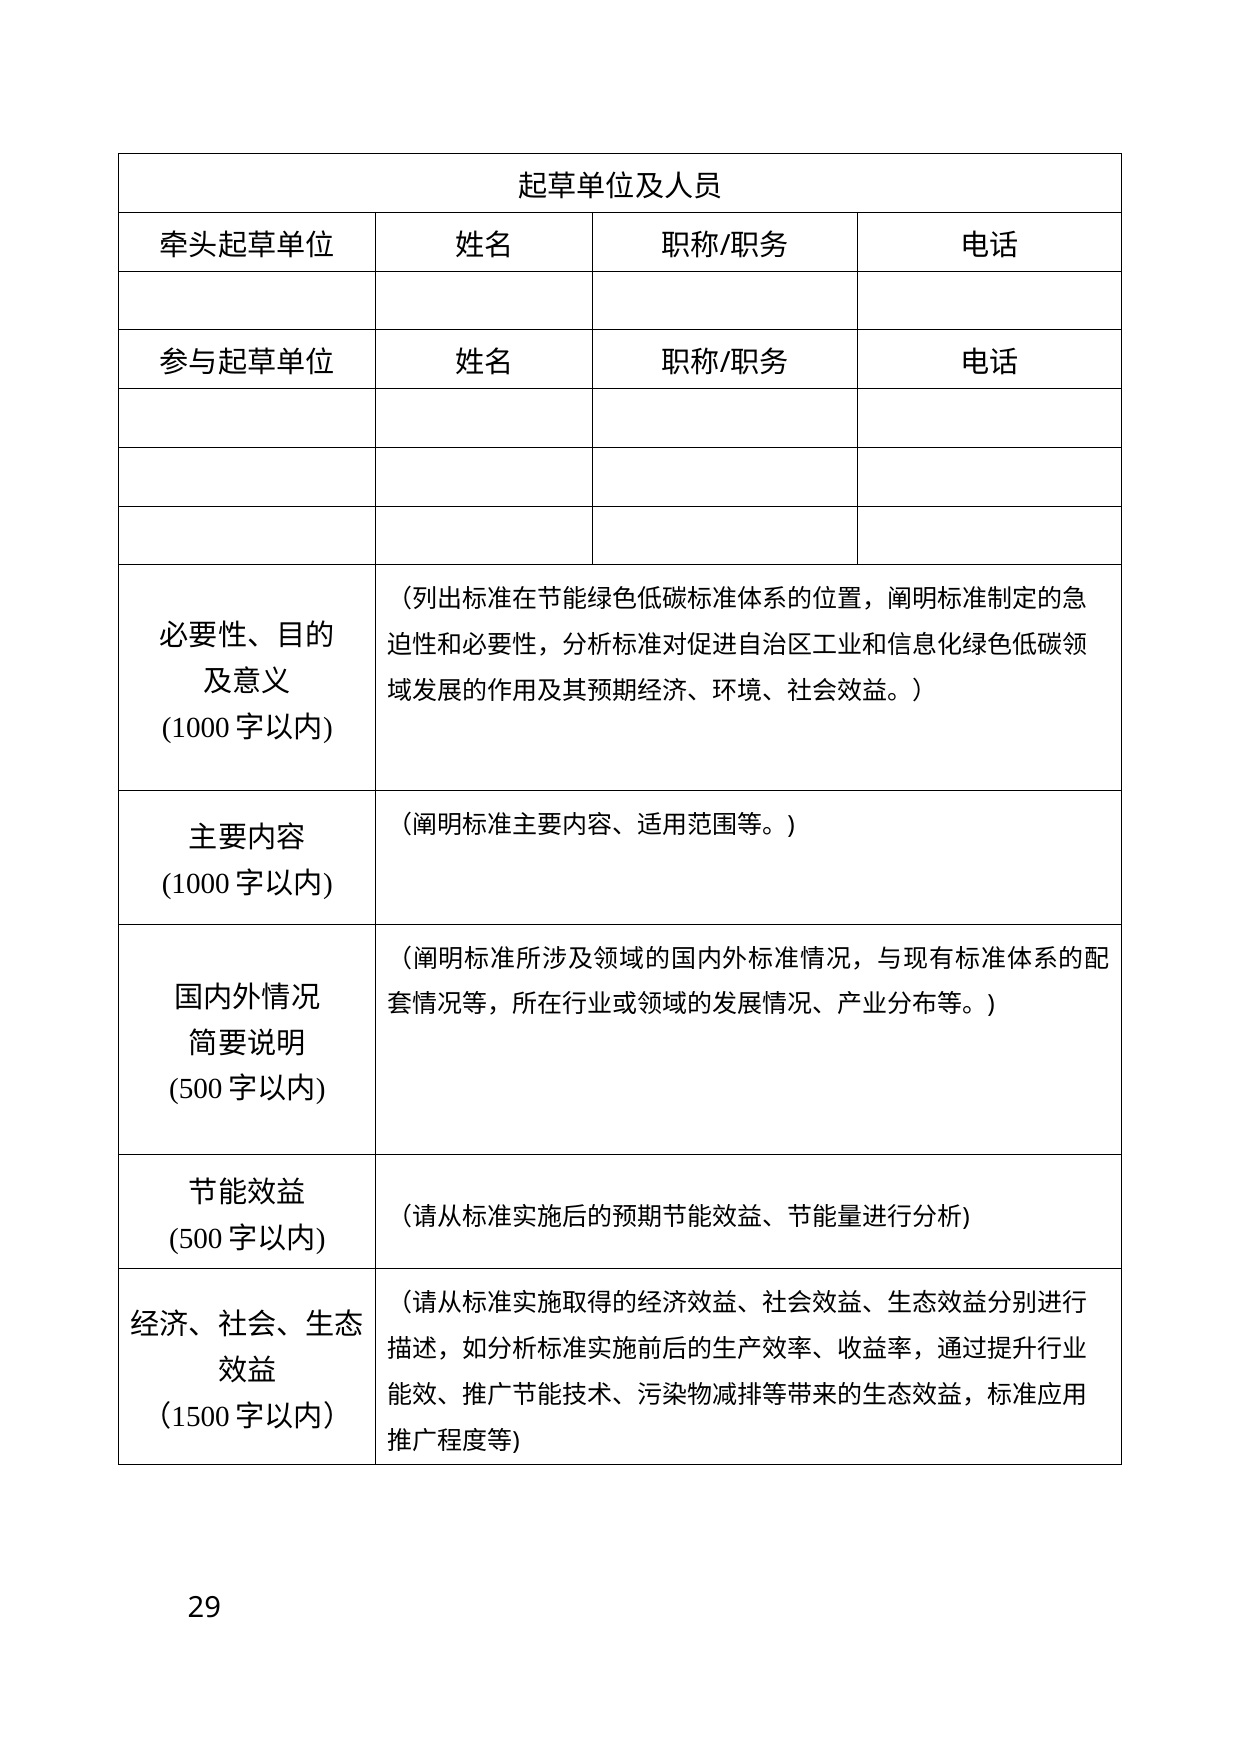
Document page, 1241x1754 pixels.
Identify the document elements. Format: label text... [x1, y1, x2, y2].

table_cell 姓名 [376, 330, 592, 388]
table_cell [376, 389, 592, 447]
table_cell （阐明标准主要内容、适用范围等。) [376, 791, 1121, 923]
table_cell 姓名 [376, 213, 592, 271]
table_cell 国内外情况 简要说明 (500字以内) [119, 925, 375, 1154]
table_cell [119, 448, 375, 506]
table_cell [376, 448, 592, 506]
table_cell 经济、社会、生态效益 （1500字以内） [119, 1269, 375, 1464]
table_cell [119, 507, 375, 564]
table_cell [119, 272, 375, 329]
table_cell [376, 272, 592, 329]
table_cell 电话 [858, 213, 1121, 271]
table_cell [593, 389, 857, 447]
table_cell 必要性、目的 及意义 (1000字以内) [119, 565, 375, 790]
table_cell （阐明标准所涉及领域的国内外标准情况，与现有标准体系的配套情况等，所在行业或领域的发展情况、产业分布等。) [376, 925, 1121, 1154]
table_cell 职称/职务 [593, 330, 857, 388]
table_cell 职称/职务 [593, 213, 857, 271]
table_cell 电话 [858, 330, 1121, 388]
table_cell （请从标准实施取得的经济效益、社会效益、生态效益分别进行描述，如分析标准实施前后的生产效率、收益率，通过提升行业能效、推广节能技术、污染物减排等带来的生态效益，标准应用推广程度等) [376, 1269, 1121, 1464]
table_cell [593, 448, 857, 506]
table_header 起草单位及人员 [119, 154, 1121, 212]
table_cell 牵头起草单位 [119, 213, 375, 271]
table_cell 节能效益 (500字以内) [119, 1155, 375, 1268]
table_cell 主要内容 (1000字以内) [119, 791, 375, 923]
table_cell [593, 507, 857, 564]
table_cell [858, 389, 1121, 447]
table_cell [119, 389, 375, 447]
table_cell （列出标准在节能绿色低碳标准体系的位置，阐明标准制定的急迫性和必要性，分析标准对促进自治区工业和信息化绿色低碳领域发展的作用及其预期经济、环境、社会效益。） [376, 565, 1121, 790]
table_cell [593, 272, 857, 329]
table_cell [858, 272, 1121, 329]
table_cell [858, 507, 1121, 564]
table_cell [858, 448, 1121, 506]
table_cell 参与起草单位 [119, 330, 375, 388]
table_cell （请从标准实施后的预期节能效益、节能量进行分析) [376, 1155, 1121, 1268]
table_cell [376, 507, 592, 564]
